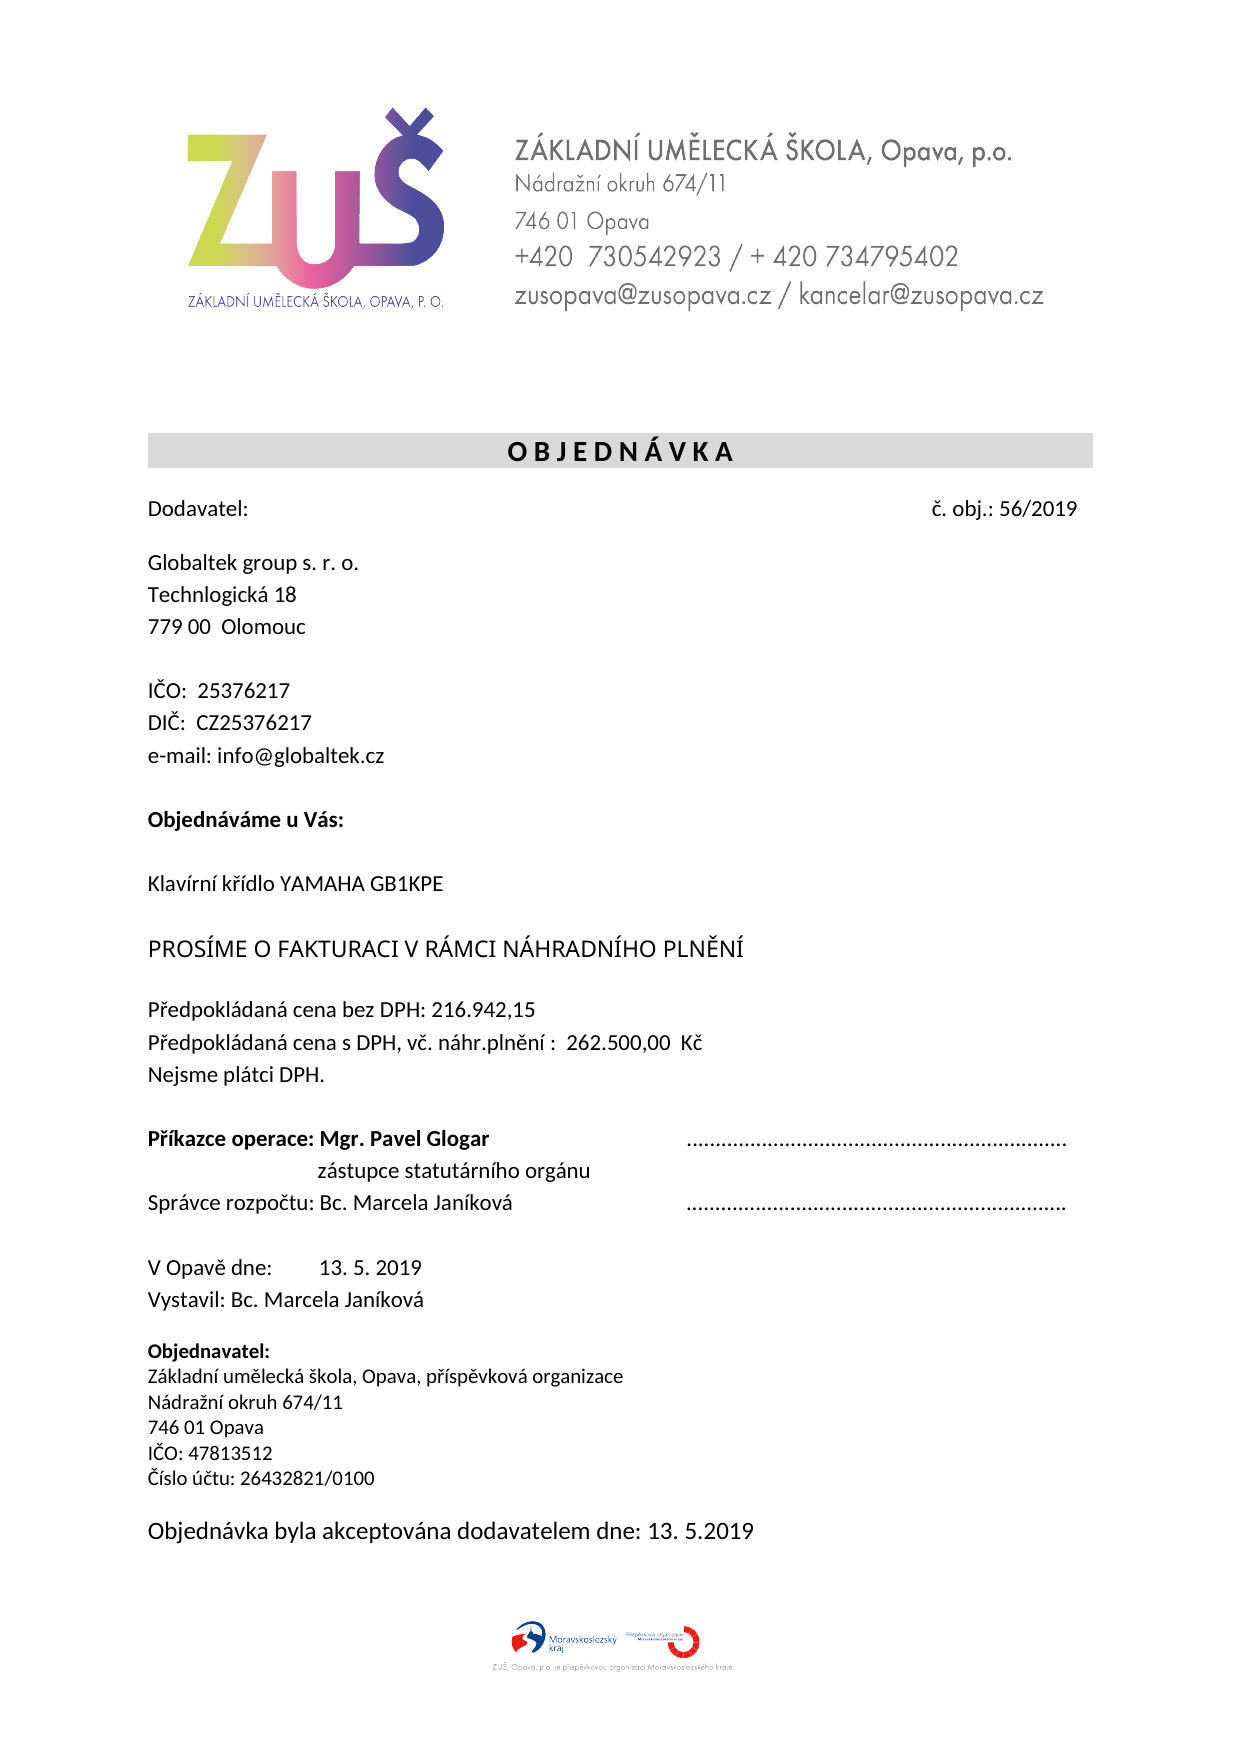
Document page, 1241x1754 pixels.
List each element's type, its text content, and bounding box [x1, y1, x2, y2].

text e-mail: info@globaltek.cz [148, 741, 1093, 769]
subtitle Nádražní okruh 674/11 [148, 1389, 1093, 1414]
text Nejsme plátci DPH. [148, 1060, 1093, 1088]
picture [330, 1551, 910, 1747]
text Klavírní křídlo YAMAHA GB1KPE [148, 869, 1093, 897]
text Vystavil: Bc. Marcela Janíková [148, 1285, 1093, 1313]
text zástupce statutárního orgánu [148, 1156, 1093, 1184]
text O B J E D N Á V K A [148, 433, 1093, 468]
text Předpokládaná cena s DPH, vč. náhr.plnění : 262.500,00 Kč [148, 1028, 1093, 1056]
text Číslo účtu: 26432821/0100 [148, 1465, 1093, 1491]
text DIČ: CZ25376217 [148, 708, 1093, 737]
text Příkazce operace: Mgr. Pavel Glogar .................................................................. [148, 1124, 1093, 1152]
subtitle Objednavatel: [148, 1338, 1093, 1363]
text Objednáváme u Vás: [148, 805, 1093, 833]
text 779 00 Olomouc [148, 612, 1093, 640]
text Správce rozpočtu: Bc. Marcela Janíková .................................................................. [148, 1188, 1093, 1217]
text Objednávka byla akceptována dodavatelem dne: 13. 5.2019 [148, 1515, 1093, 1546]
text Technlogická 18 [148, 580, 1093, 608]
subtitle 746 01 Opava [148, 1414, 1093, 1440]
subtitle IČO: 47813512 [148, 1440, 1093, 1465]
text PROSÍME O FAKTURACI V RÁMCI NÁHRADNÍHO PLNĚNÍ [148, 933, 1093, 964]
text Předpokládaná cena bez DPH: 216.942,15 [148, 995, 1093, 1023]
subtitle Základní umělecká škola, Opava, příspěvková organizace [148, 1363, 1093, 1389]
text V Opavě dne: 13. 5. 2019 [148, 1253, 1093, 1281]
text Globaltek group s. r. o. [148, 548, 1093, 576]
picture [147, 44, 1093, 405]
text Dodavatel: č. obj.: 56/2019 [148, 494, 1093, 523]
text IČO: 25376217 [148, 676, 1093, 704]
